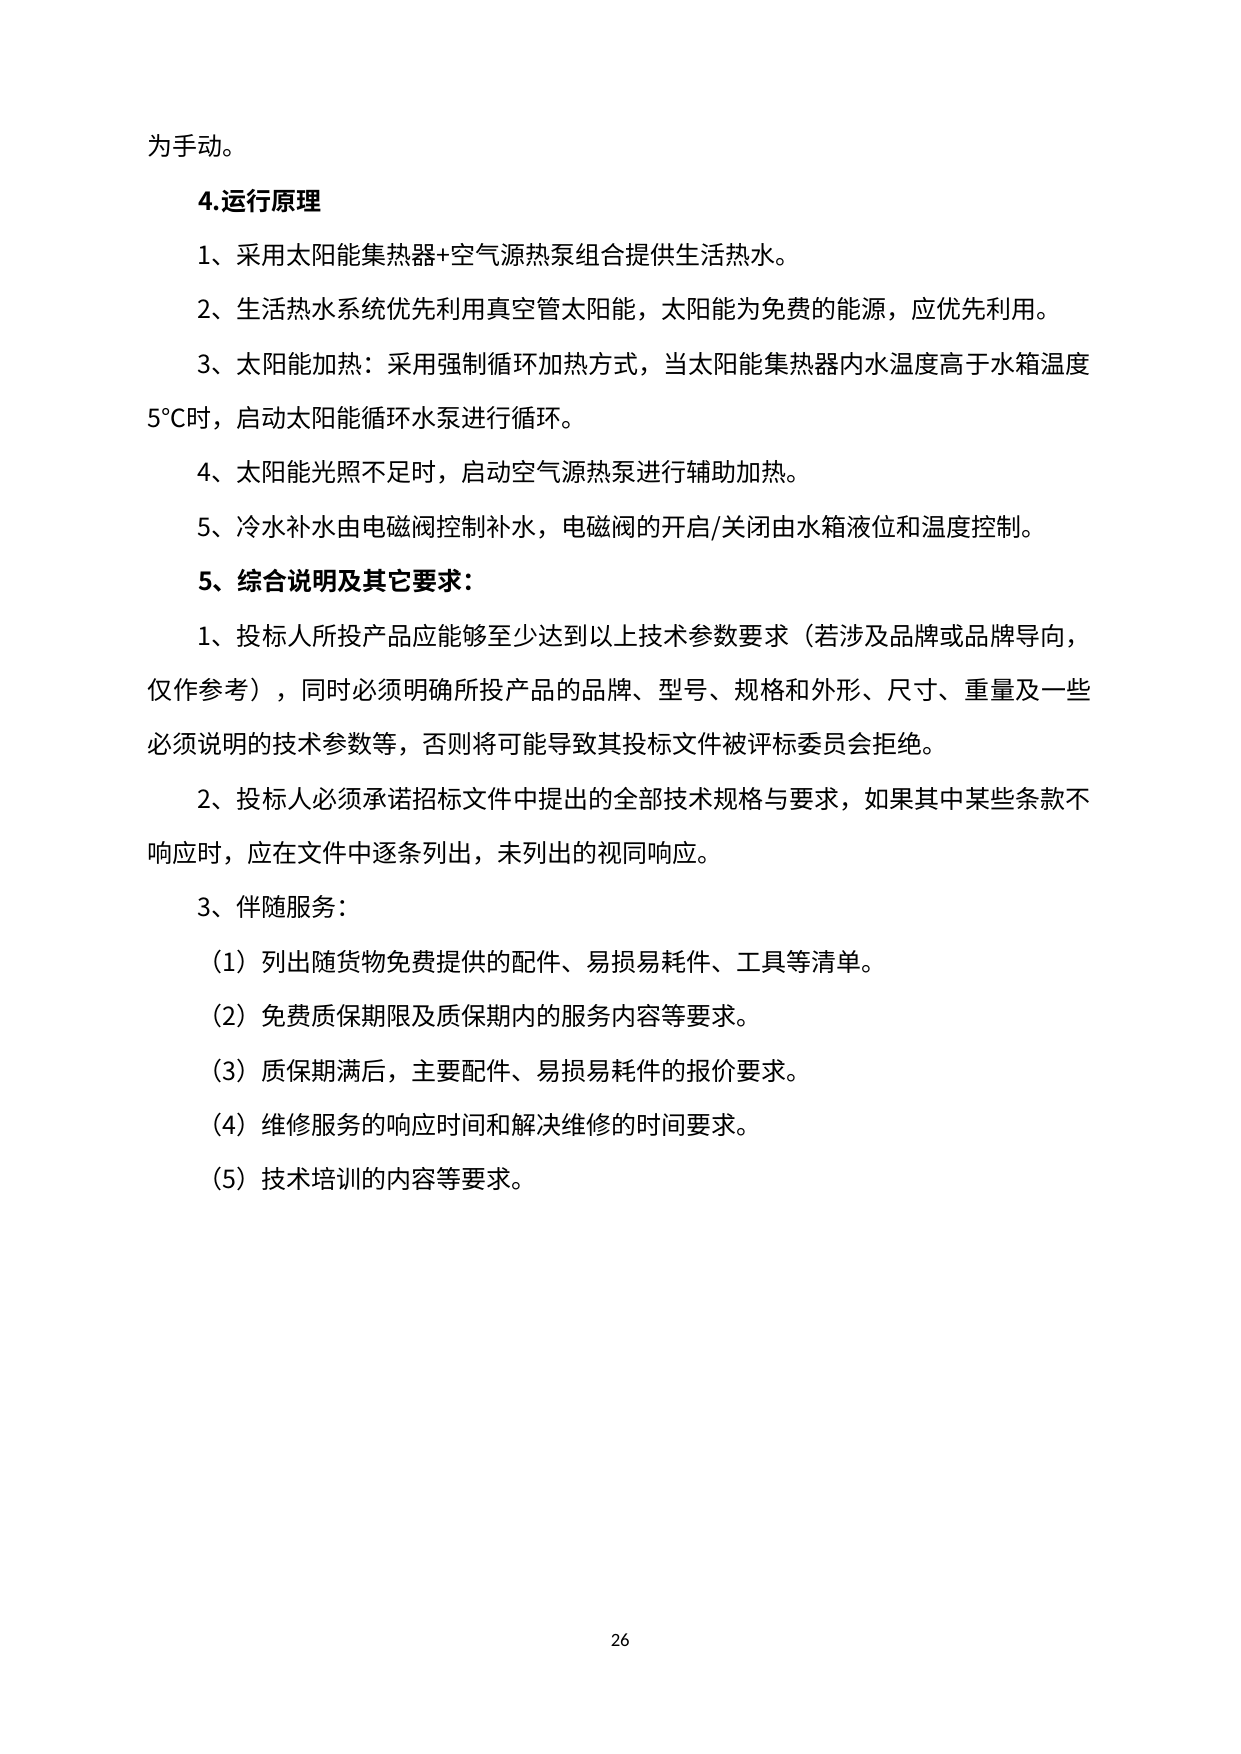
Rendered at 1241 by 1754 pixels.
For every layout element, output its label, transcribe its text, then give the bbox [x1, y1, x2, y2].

text 4、太阳能光照不足时，启动空气源热泵进行辅助加热。 [148, 453, 1092, 489]
text （1）列出随货物免费提供的配件、易损易耗件、工具等清单。 [148, 942, 1092, 978]
text 5、综合说明及其它要求： [148, 562, 1092, 598]
text 2、投标人必须承诺招标文件中提出的全部技术规格与要求，如果其中某些条款不响应时，应在文件中逐条列出，未列出的视同响应。 [148, 779, 1092, 870]
text 2、生活热水系统优先利用真空管太阳能，太阳能为免费的能源，应优先利用。 [148, 290, 1092, 326]
text 4.运行原理 [148, 181, 1092, 217]
text 1、采用太阳能集热器+空气源热泵组合提供生活热水。 [148, 235, 1092, 272]
text 3、太阳能加热：采用强制循环加热方式，当太阳能集热器内水温度高于水箱温度5℃时，启动太阳能循环水泵进行循环。 [148, 344, 1092, 435]
text （2）免费质保期限及质保期内的服务内容等要求。 [148, 997, 1092, 1033]
text （4）维修服务的响应时间和解决维修的时间要求。 [148, 1105, 1092, 1142]
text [148, 127, 1092, 163]
text 1、投标人所投产品应能够至少达到以上技术参数要求（若涉及品牌或品牌导向，仅作参考），同时必须明确所投产品的品牌、型号、规格和外形、尺寸、重量及一些必须说明的技术参数等，否则将可能导致其投标文件被评标委员会拒绝。 [148, 616, 1092, 761]
text 5、冷水补水由电磁阀控制补水，电磁阀的开启/关闭由水箱液位和温度控制。 [148, 507, 1092, 543]
text （5）技术培训的内容等要求。 [148, 1160, 1092, 1196]
text （3）质保期满后，主要配件、易损易耗件的报价要求。 [148, 1051, 1092, 1087]
text 3、伴随服务： [148, 888, 1092, 924]
